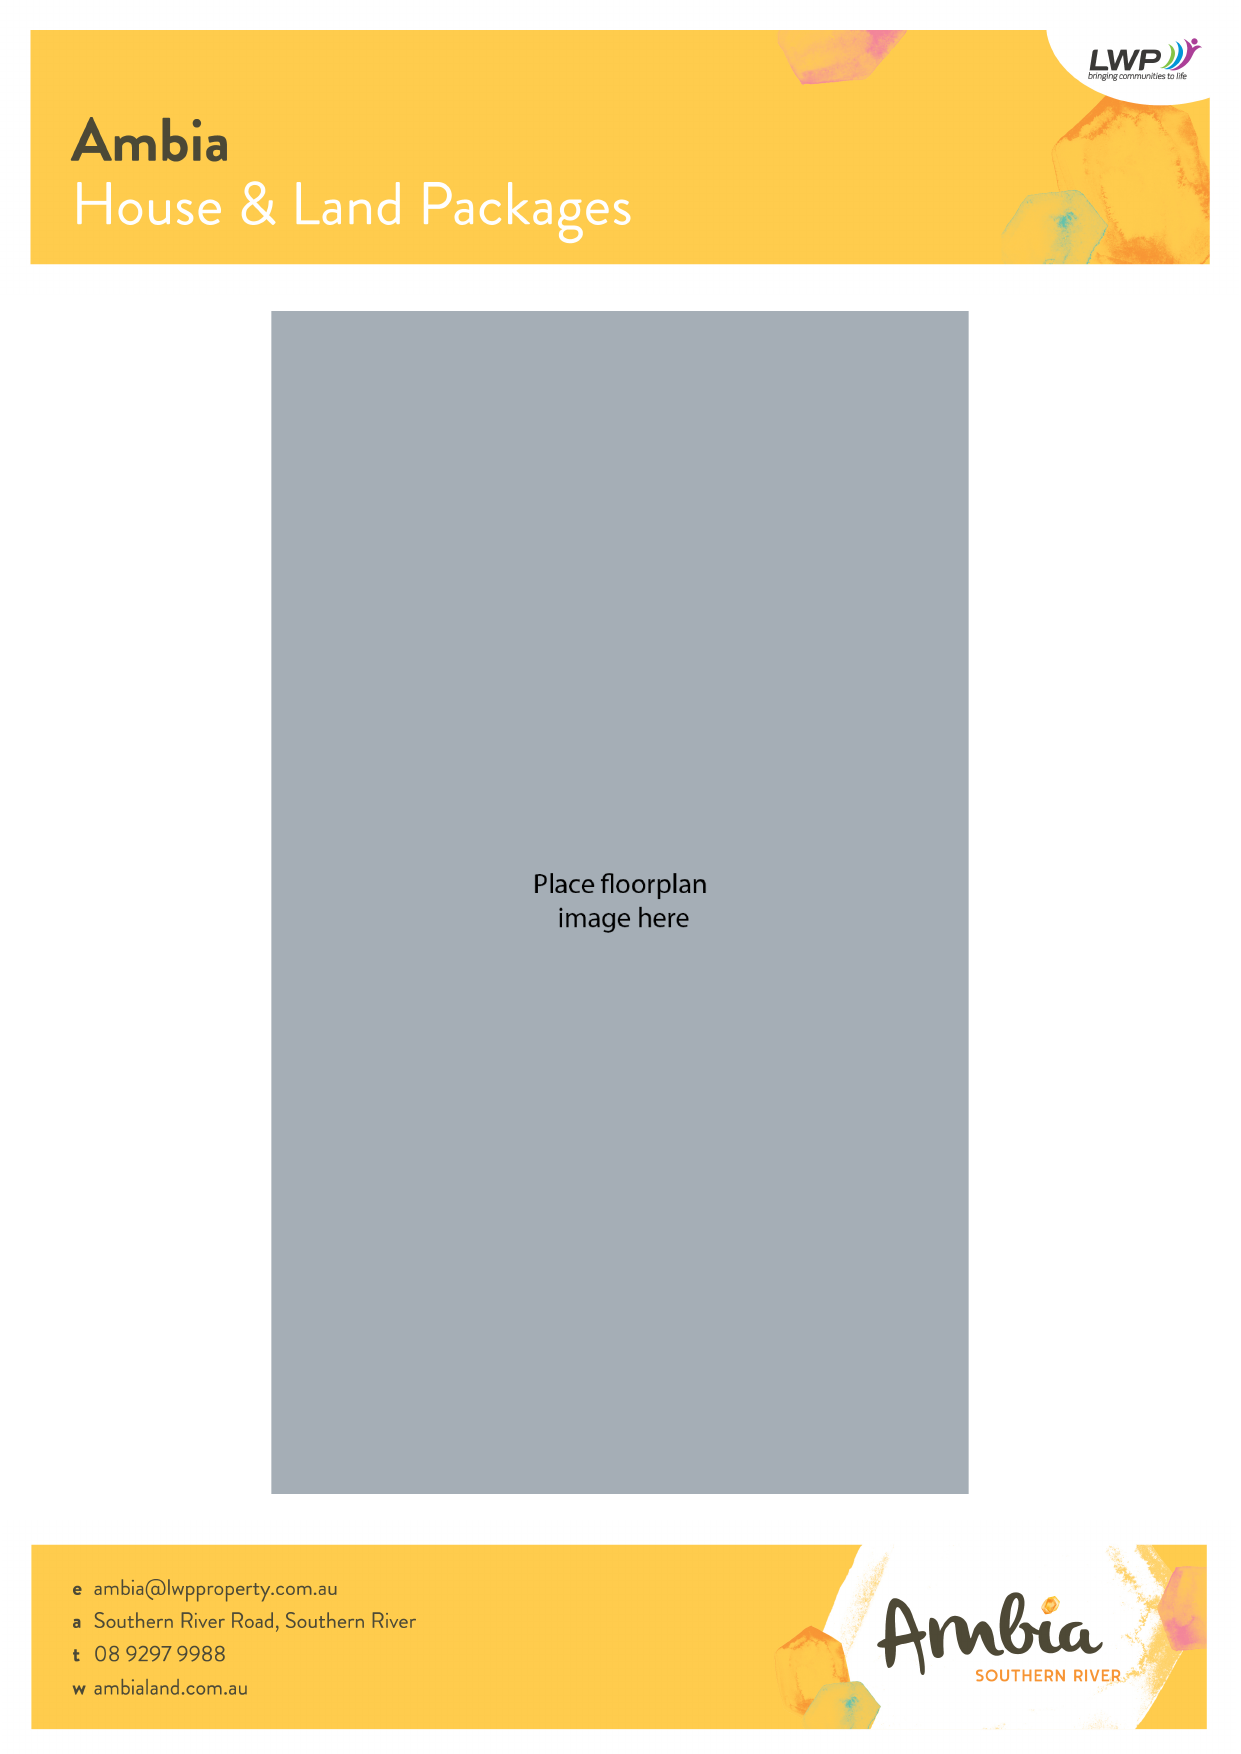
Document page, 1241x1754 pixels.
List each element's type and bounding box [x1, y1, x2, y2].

picture [271, 311, 969, 1494]
picture [0, 0, 1240, 295]
picture [1, 1520, 1237, 1754]
